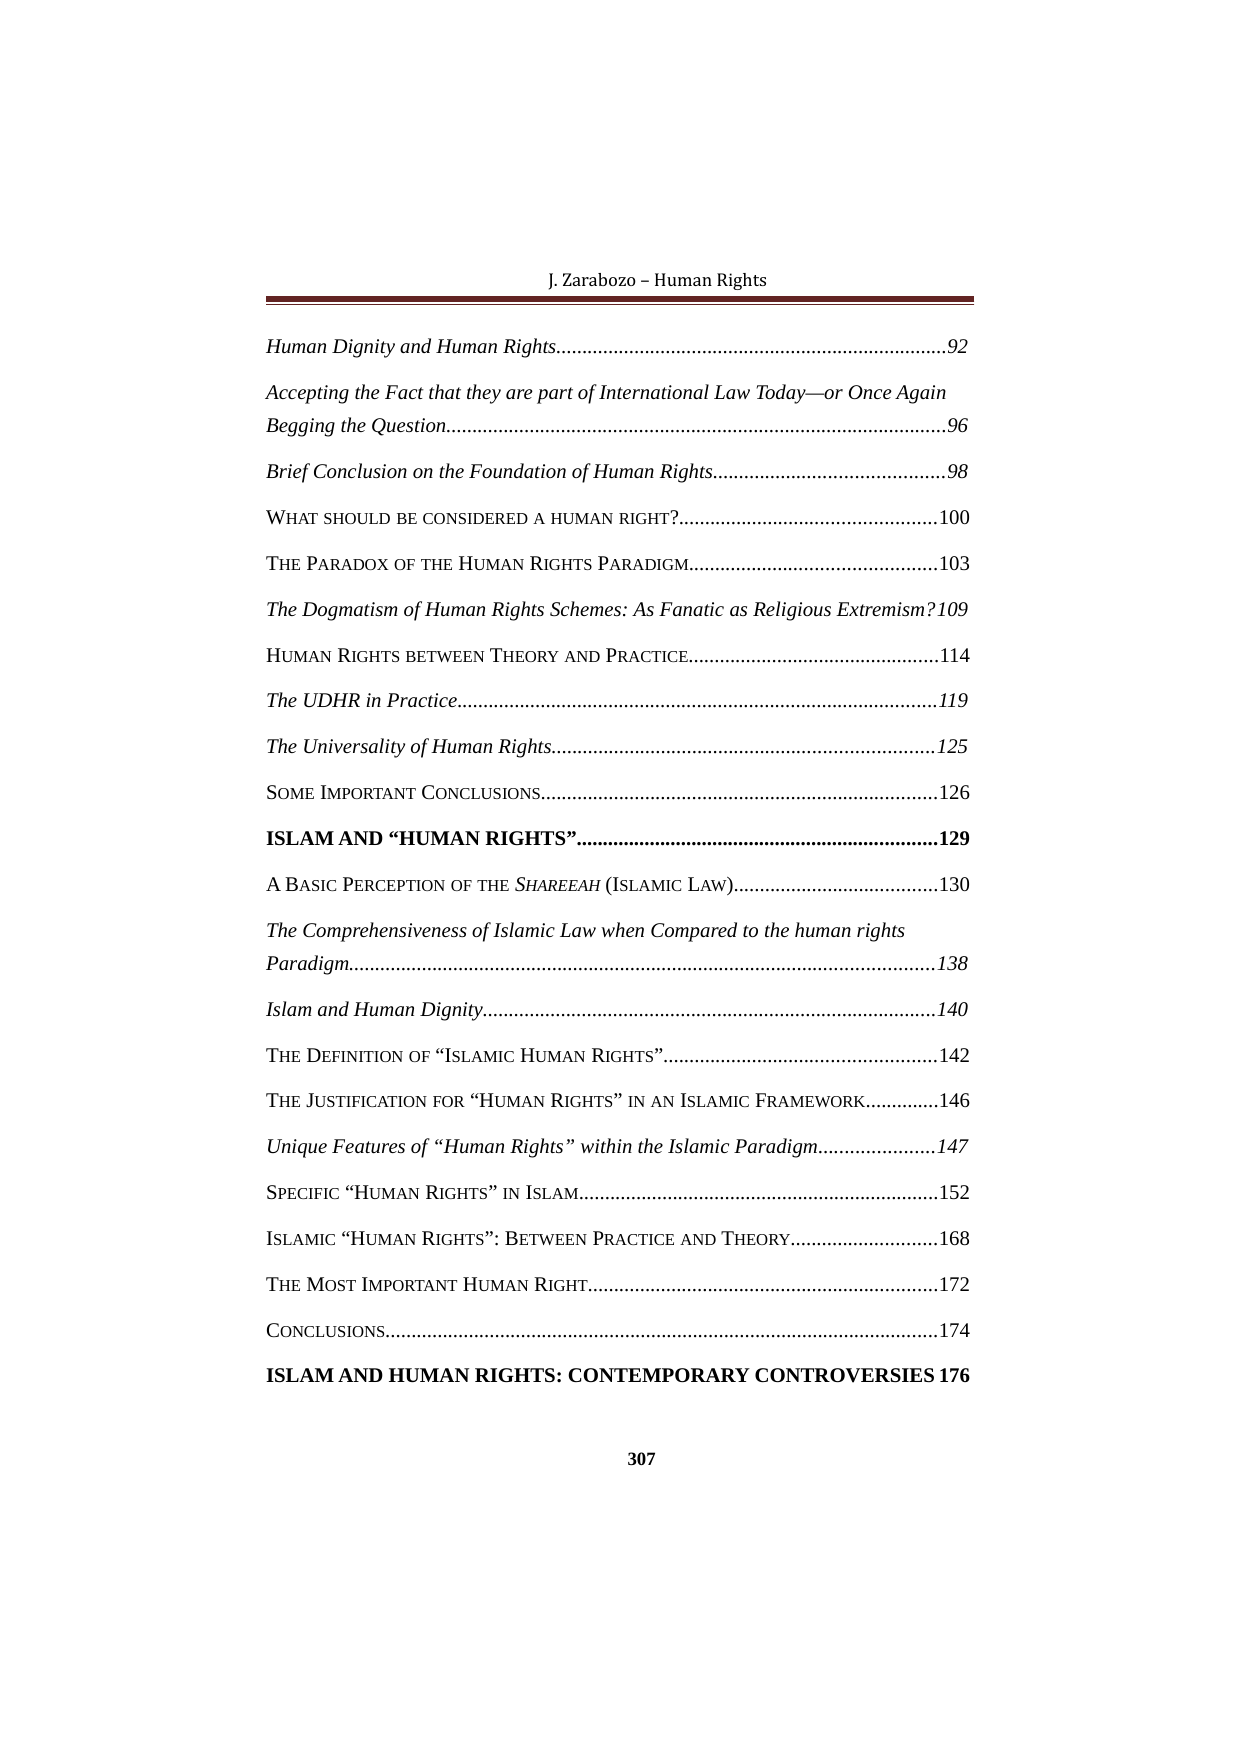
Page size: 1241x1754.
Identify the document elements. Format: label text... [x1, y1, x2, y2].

text Human Rights between Theory and Practice 114 [266, 633, 974, 667]
text Islam and Human Rights: Contemporary Controversies 176 [266, 1354, 974, 1387]
text Islam and “Human Rights” 129 [266, 817, 974, 850]
text Accepting the Fact that they are part of International Law Today—or Once Again Begging the Question 96 [266, 371, 974, 437]
text Unique Features of “Human Rights” within the Islamic Paradigm 147 [266, 1125, 974, 1158]
text The Dogmatism of Human Rights Schemes: As Fanatic as Religious Extremism? 109 [266, 587, 974, 621]
text Specific “Human Rights” in Islam 152 [266, 1171, 974, 1204]
text The Universality of Human Rights 125 [266, 725, 974, 758]
text The UDHR in Practice 119 [266, 679, 974, 712]
text Islam and Human Dignity 140 [266, 987, 974, 1021]
text A Basic Perception of the Shareeah (Islamic Law) 130 [266, 862, 974, 896]
text The Comprehensiveness of Islamic Law when Compared to the human rights Paradigm 138 [266, 908, 974, 975]
text Conclusions 174 [266, 1308, 974, 1342]
text The Paradox of the Human Rights Paradigm 103 [266, 542, 974, 575]
text Some Important Conclusions 126 [266, 771, 974, 804]
text Human Dignity and Human Rights 92 [266, 325, 974, 358]
text Islamic “Human Rights”: Between Practice and Theory 168 [266, 1217, 974, 1250]
text The Most Important Human Right 172 [266, 1262, 974, 1296]
text The Justification for “Human Rights” in an Islamic Framework 146 [266, 1079, 974, 1112]
text The Definition of “Islamic Human Rights” 142 [266, 1033, 974, 1067]
text What should be considered a human right? 100 [266, 496, 974, 529]
text Brief Conclusion on the Foundation of Human Rights 98 [266, 450, 974, 483]
